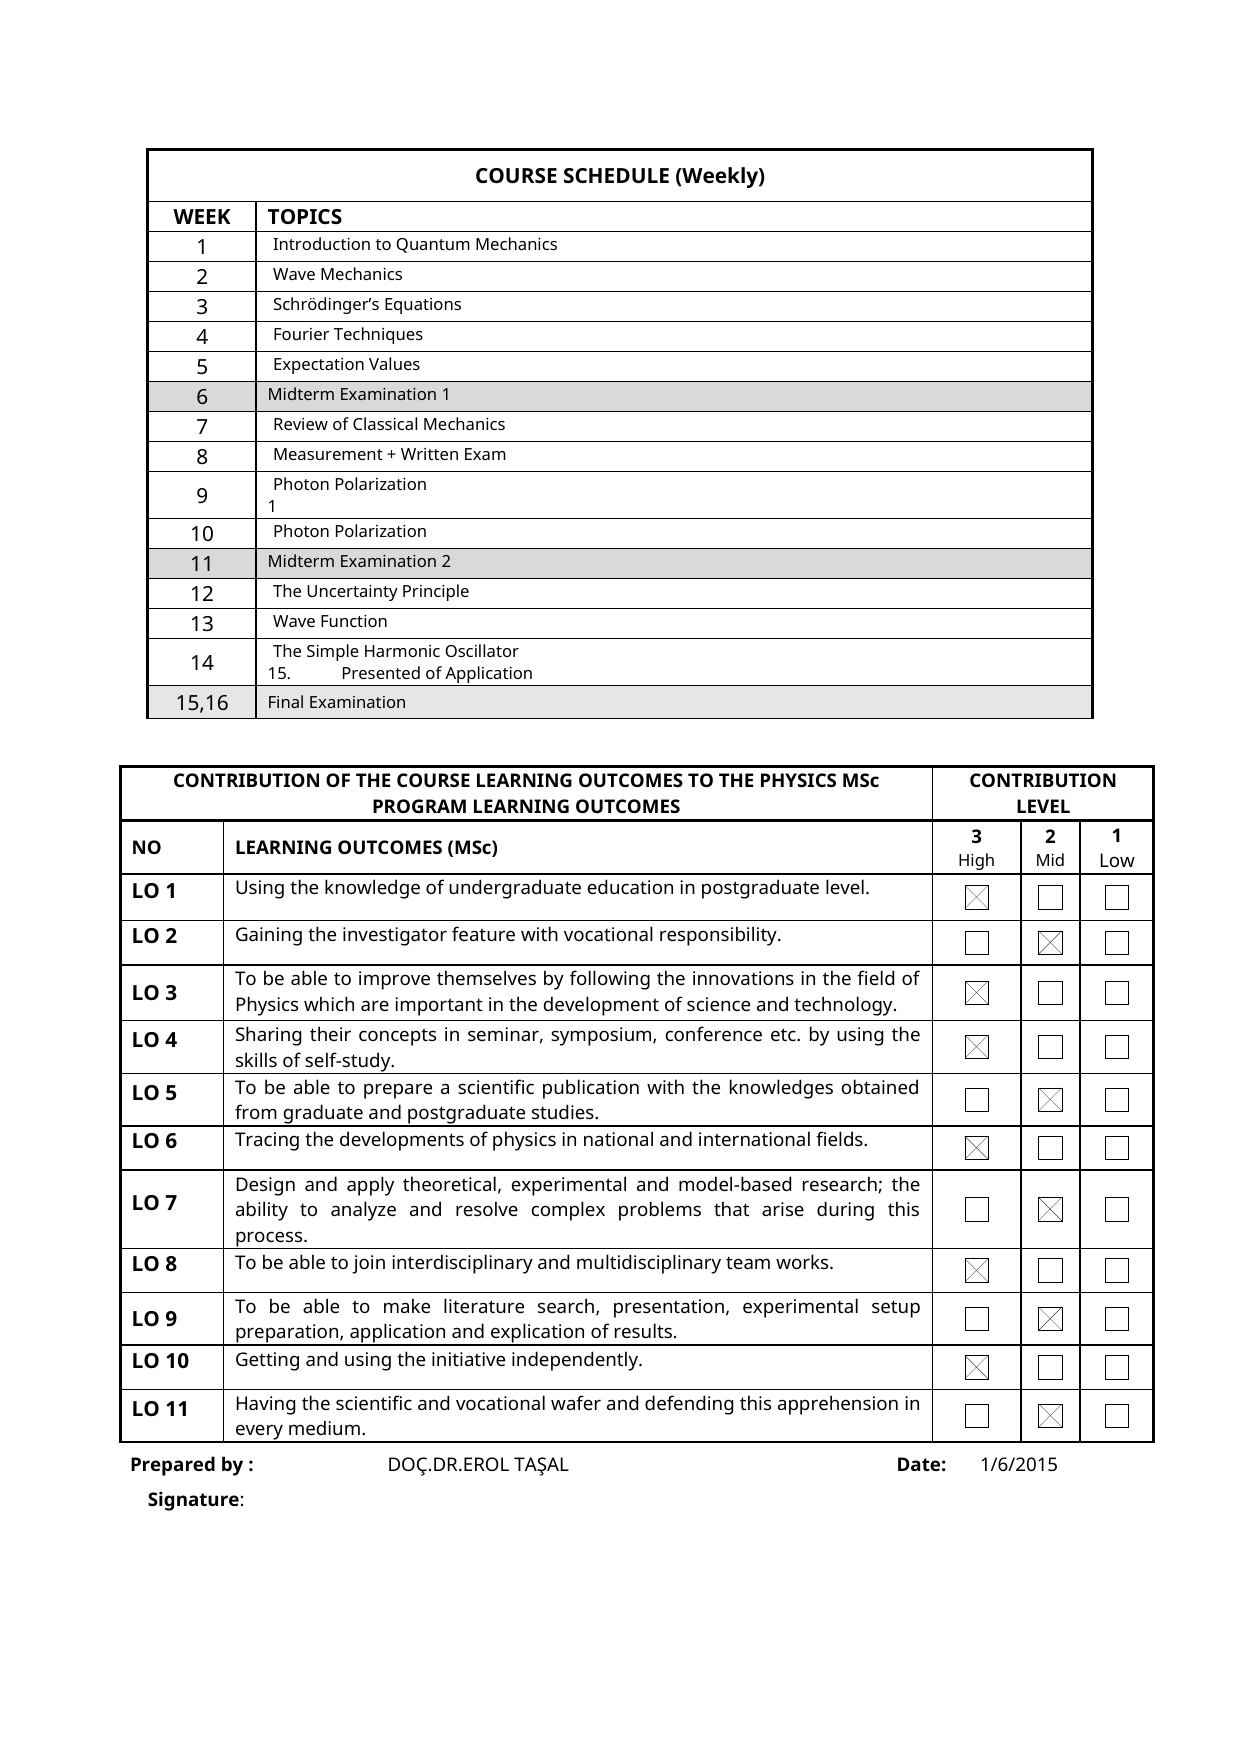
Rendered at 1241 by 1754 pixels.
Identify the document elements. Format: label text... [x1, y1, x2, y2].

table_cell To be able to improve themselves by following the innovations in the field of Physics which are important in the development of science and technology. [224, 966, 932, 1020]
table_cell [1022, 1390, 1079, 1441]
table_cell [1081, 1346, 1152, 1388]
table_cell 1/6/2015 [964, 1441, 1193, 1486]
table_cell 9 [149, 472, 255, 518]
text Signature: [148, 1486, 1093, 1512]
table_cell [933, 1346, 1020, 1388]
table_cell Having the scientific and vocational wafer and defending this apprehension in every medium. [224, 1390, 932, 1441]
table_cell [1081, 1127, 1152, 1169]
table_cell Photon Polarization 1 [257, 472, 1091, 518]
table_cell LO 7 [122, 1171, 223, 1247]
table_cell Getting and using the initiative independently. [224, 1346, 932, 1388]
table_cell Wave Mechanics [257, 262, 1091, 291]
table_cell Midterm Examination 1 [257, 382, 1091, 411]
table_cell 15,16 [149, 686, 255, 718]
table_cell 7 [149, 412, 255, 441]
table_cell [933, 1171, 1020, 1247]
table_header CONTRIBUTION OF THE COURSE LEARNING OUTCOMES TO THE PHYSICS MSc PROGRAM LEARNING OUTCOMES [122, 768, 932, 819]
table_cell 10 [149, 519, 255, 548]
table_header COURSE SCHEDULE (Weekly) [149, 151, 1091, 201]
table_cell Photon Polarization [257, 519, 1091, 548]
table_cell To be able to prepare a scientific publication with the knowledges obtained from graduate and postgraduate studies. [224, 1074, 932, 1125]
table_cell [1022, 1074, 1079, 1125]
table_cell 2 [149, 262, 255, 291]
table_cell Wave Function [257, 609, 1091, 638]
table_cell Tracing the developments of physics in national and international fields. [224, 1127, 932, 1169]
table_cell [1081, 1390, 1152, 1441]
table_cell Prepared by : [119, 1443, 372, 1486]
table_cell [1081, 921, 1152, 964]
table_cell [933, 1127, 1020, 1169]
table_cell [933, 1249, 1020, 1292]
table_cell Final Examination [257, 686, 1091, 718]
table_cell [1081, 1074, 1152, 1125]
table_cell To be able to make literature search, presentation, experimental setup preparation, application and explication of results. [224, 1293, 932, 1344]
table_cell WEEK [149, 202, 255, 231]
table_cell [1081, 1249, 1152, 1292]
table_cell Review of Classical Mechanics [257, 412, 1091, 441]
table_cell [1081, 1293, 1152, 1344]
table_cell Introduction to Quantum Mechanics [257, 232, 1091, 261]
table_cell 8 [149, 442, 255, 471]
table_cell 3 High [933, 822, 1020, 873]
table_cell Fourier Techniques [257, 322, 1091, 351]
table_cell Date: [879, 1443, 964, 1486]
table_cell 14 [149, 639, 255, 685]
table_cell [933, 966, 1020, 1020]
table_cell 5 [149, 352, 255, 381]
table_cell The Simple Harmonic Oscillator 15. Presented of Application [257, 639, 1091, 685]
table_cell The Uncertainty Principle [257, 579, 1091, 608]
table_cell LO 4 [122, 1021, 223, 1072]
table_cell [1022, 1293, 1079, 1344]
table_cell [1081, 966, 1152, 1020]
table_cell DOÇ.DR.EROL TAŞAL [372, 1443, 878, 1486]
table_cell Midterm Examination 2 [257, 549, 1091, 578]
table_cell [1022, 921, 1079, 964]
table_cell [1022, 1346, 1079, 1388]
table_cell Sharing their concepts in seminar, symposium, conference etc. by using the skills of self-study. [224, 1021, 932, 1072]
table_cell To be able to join interdisciplinary and multidisciplinary team works. [224, 1249, 932, 1292]
table_cell [933, 921, 1020, 964]
table_cell 2 Mid [1022, 822, 1079, 873]
table_header CONTRIBUTION LEVEL [933, 768, 1152, 819]
table_cell LO 6 [122, 1127, 223, 1169]
table_cell LO 10 [122, 1346, 223, 1388]
table_cell [933, 1293, 1020, 1344]
table_cell [1022, 1127, 1079, 1169]
table_cell 4 [149, 322, 255, 351]
table_cell [1022, 1171, 1079, 1247]
table_cell LO 1 [122, 875, 223, 919]
table_cell [1022, 1021, 1079, 1072]
table_cell 13 [149, 609, 255, 638]
table_cell [1081, 875, 1152, 919]
table_cell LO 2 [122, 921, 223, 964]
table_cell [933, 875, 1020, 919]
table_cell 1 Low [1081, 822, 1152, 873]
table_cell TOPICS [257, 202, 1091, 231]
table_cell [1022, 1249, 1079, 1292]
table_cell LO 5 [122, 1074, 223, 1125]
table_cell LEARNING OUTCOMES (MSc) [224, 822, 932, 873]
table_cell 6 [149, 382, 255, 411]
table_cell LO 9 [122, 1293, 223, 1344]
table_cell [1081, 1021, 1152, 1072]
table_cell 11 [149, 549, 255, 578]
table_cell LO 3 [122, 966, 223, 1020]
table_cell Measurement + Written Exam [257, 442, 1091, 471]
table_cell Schrödinger’s Equations [257, 292, 1091, 321]
table_cell Expectation Values [257, 352, 1091, 381]
table_cell [1081, 1171, 1152, 1247]
table_cell LO 11 [122, 1390, 223, 1441]
table_cell Design and apply theoretical, experimental and model-based research; the ability to analyze and resolve complex problems that arise during this process. [224, 1171, 932, 1247]
table_cell 3 [149, 292, 255, 321]
table_cell 12 [149, 579, 255, 608]
table_cell [933, 1021, 1020, 1072]
table_cell [933, 1390, 1020, 1441]
table_cell Using the knowledge of undergraduate education in postgraduate level. [224, 875, 932, 919]
table_cell [1022, 875, 1079, 919]
table_cell NO [122, 822, 223, 873]
table_cell [933, 1074, 1020, 1125]
table_cell LO 8 [122, 1249, 223, 1292]
table_cell 1 [149, 232, 255, 261]
table_cell [1022, 966, 1079, 1020]
table_cell Gaining the investigator feature with vocational responsibility. [224, 921, 932, 964]
